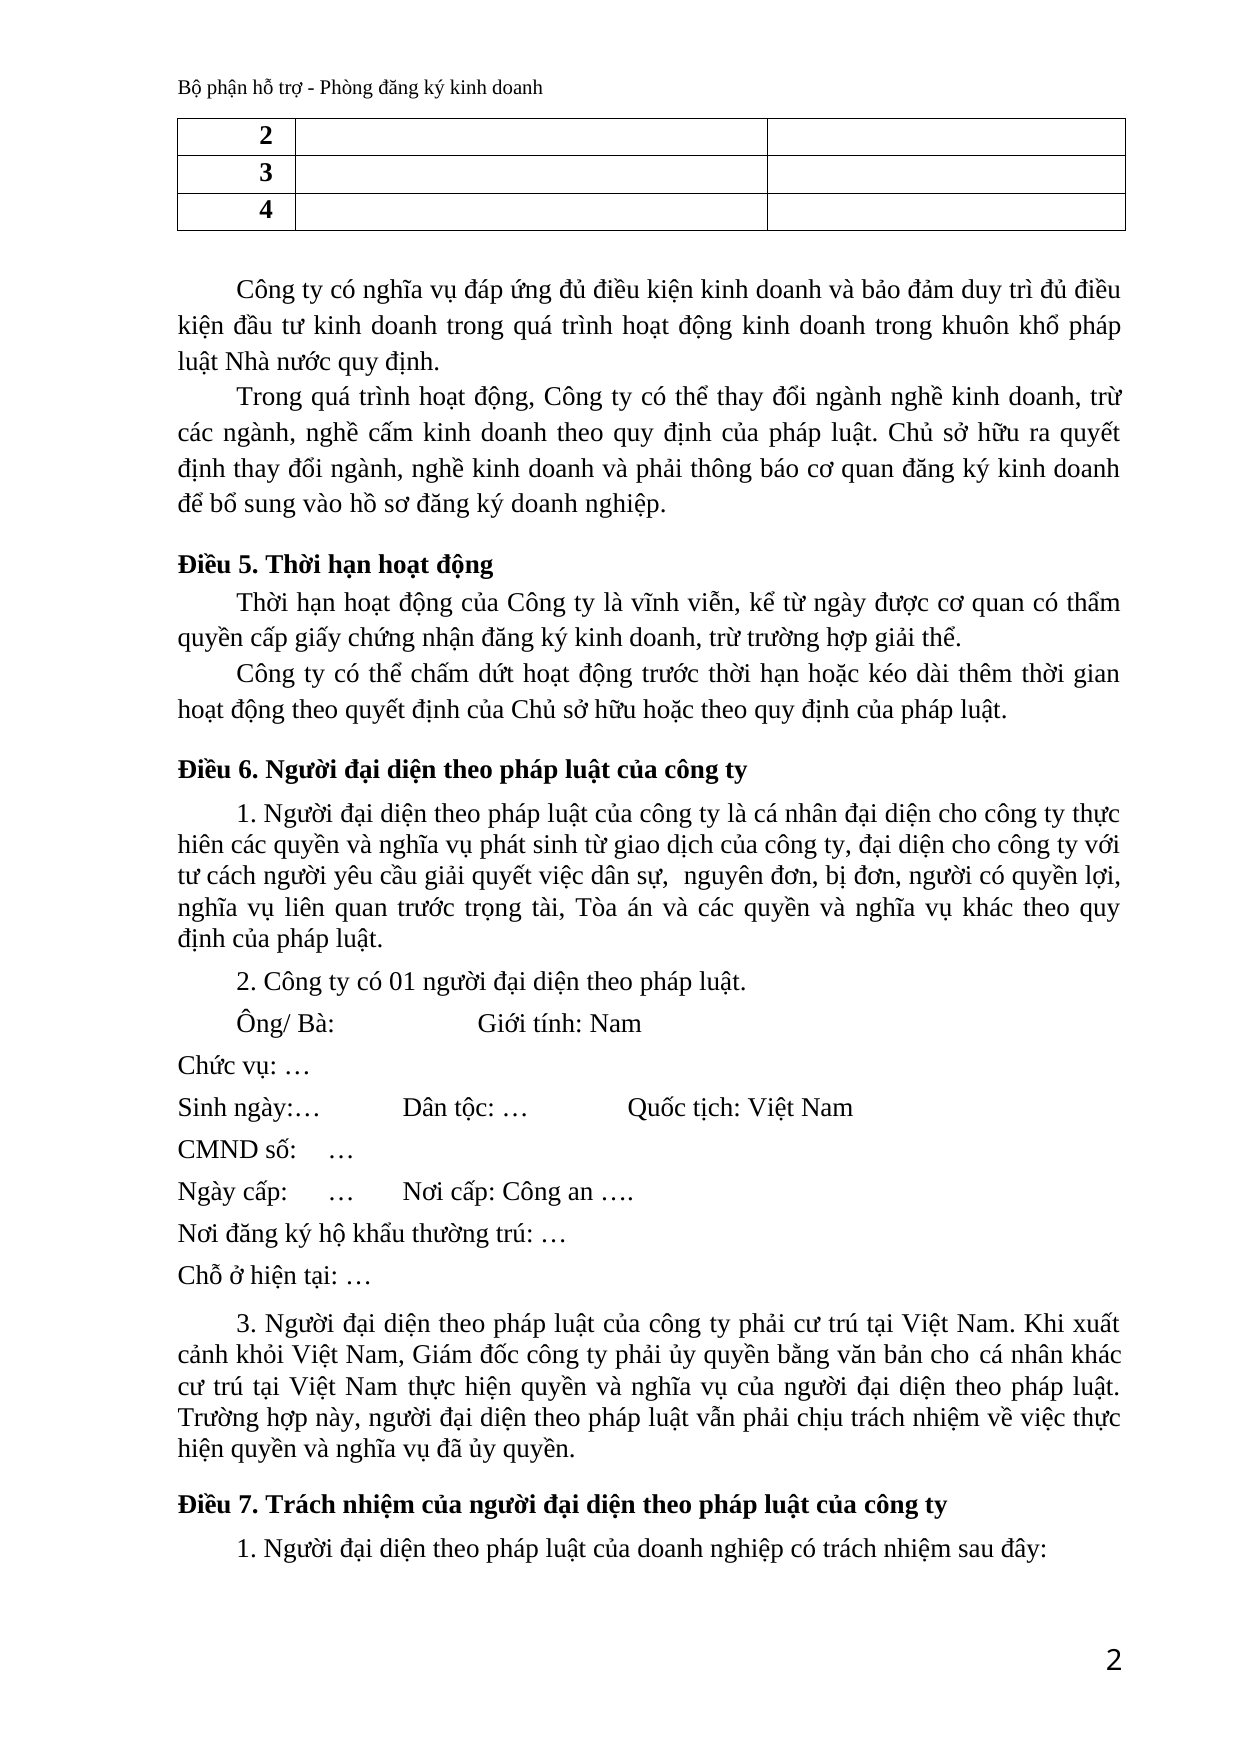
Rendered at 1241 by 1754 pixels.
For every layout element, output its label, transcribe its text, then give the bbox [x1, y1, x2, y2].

text 3. Người đại diện theo pháp luật của công ty phải cư trú tại Việt Nam. Khi xuất cảnh khỏi Việt Nam, Giám đốc công ty phải ủy quyền bằng văn bản cho cá nhân khác cư trú tại Việt Nam thực hiện quyền và nghĩa vụ của người đại diện theo pháp luật. Trường hợp này, người đại diện theo pháp luật vẫn phải chịu trách nhiệm về việc thực hiện quyền và nghĩa vụ đã ủy quyền. [177, 1307, 1122, 1463]
text 2. Công ty có 01 người đại diện theo pháp luật. [177, 965, 1122, 997]
subtitle Điều 5. Thời hạn hoạt động [177, 548, 1122, 579]
list 1. Người đại diện theo pháp luật của công ty là cá nhân đại diện cho công ty thực hiên các quyền và nghĩa vụ phát sinh từ giao dịch của công ty, đại diện cho công ty với tư cách người yêu cầu giải quyết việc dân sự, nguyên đơn, bị đơn, người có quyền lợi, nghĩa vụ liên quan trước trọng tài, Tòa án và các quyền và nghĩa vụ khác theo quy định của pháp luật. [177, 797, 1122, 953]
text Chỗ ở hiện tại: … [177, 1259, 1122, 1290]
text Sinh ngày:… Dân tộc: … Quốc tịch: Việt Nam [177, 1091, 1122, 1122]
table_cell 4 [178, 194, 295, 230]
text Công ty có nghĩa vụ đáp ứng đủ điều kiện kinh doanh và bảo đảm duy trì đủ điều kiện đầu tư kinh doanh trong quá trình hoạt động kinh doanh trong khuôn khổ pháp luật Nhà nước quy định. [177, 273, 1122, 376]
text Nơi đăng ký hộ khẩu thường trú: … [177, 1217, 1122, 1248]
table_cell [296, 156, 767, 192]
text Ngày cấp: … Nơi cấp: Công an …. [177, 1175, 1122, 1206]
table_cell [296, 119, 767, 155]
table_cell [768, 119, 1125, 155]
table_cell [768, 194, 1125, 230]
text CMND số: … [177, 1133, 1122, 1164]
table_cell [296, 194, 767, 230]
table_cell [768, 156, 1125, 192]
table_cell 3 [178, 156, 295, 192]
text Ông/ Bà: Giới tính: Nam [177, 1007, 1122, 1038]
subtitle Điều 7. Trách nhiệm của người đại diện theo pháp luật của công ty [177, 1488, 1122, 1519]
text 1. Người đại diện theo pháp luật của doanh nghiệp có trách nhiệm sau đây: [177, 1532, 1122, 1563]
table_cell 2 [178, 119, 295, 155]
subtitle Điều 6. Người đại diện theo pháp luật của công ty [177, 753, 1122, 785]
text Chức vụ: … [177, 1049, 1122, 1081]
text Trong quá trình hoạt động, Công ty có thể thay đổi ngành nghề kinh doanh, trừ các ngành, nghề cấm kinh doanh theo quy định của pháp luật. Chủ sở hữu ra quyết định thay đổi ngành, nghề kinh doanh và phải thông báo cơ quan đăng ký kinh doanh để bổ sung vào hồ sơ đăng ký doanh nghiệp. [177, 380, 1122, 519]
text Công ty có thể chấm dứt hoạt động trước thời hạn hoặc kéo dài thêm thời gian hoạt động theo quyết định của Chủ sở hữu hoặc theo quy định của pháp luật. [177, 657, 1122, 724]
text Thời hạn hoạt động của Công ty là vĩnh viễn, kể từ ngày được cơ quan có thẩm quyền cấp giấy chứng nhận đăng ký kinh doanh, trừ trường hợp giải thể. [177, 586, 1122, 652]
